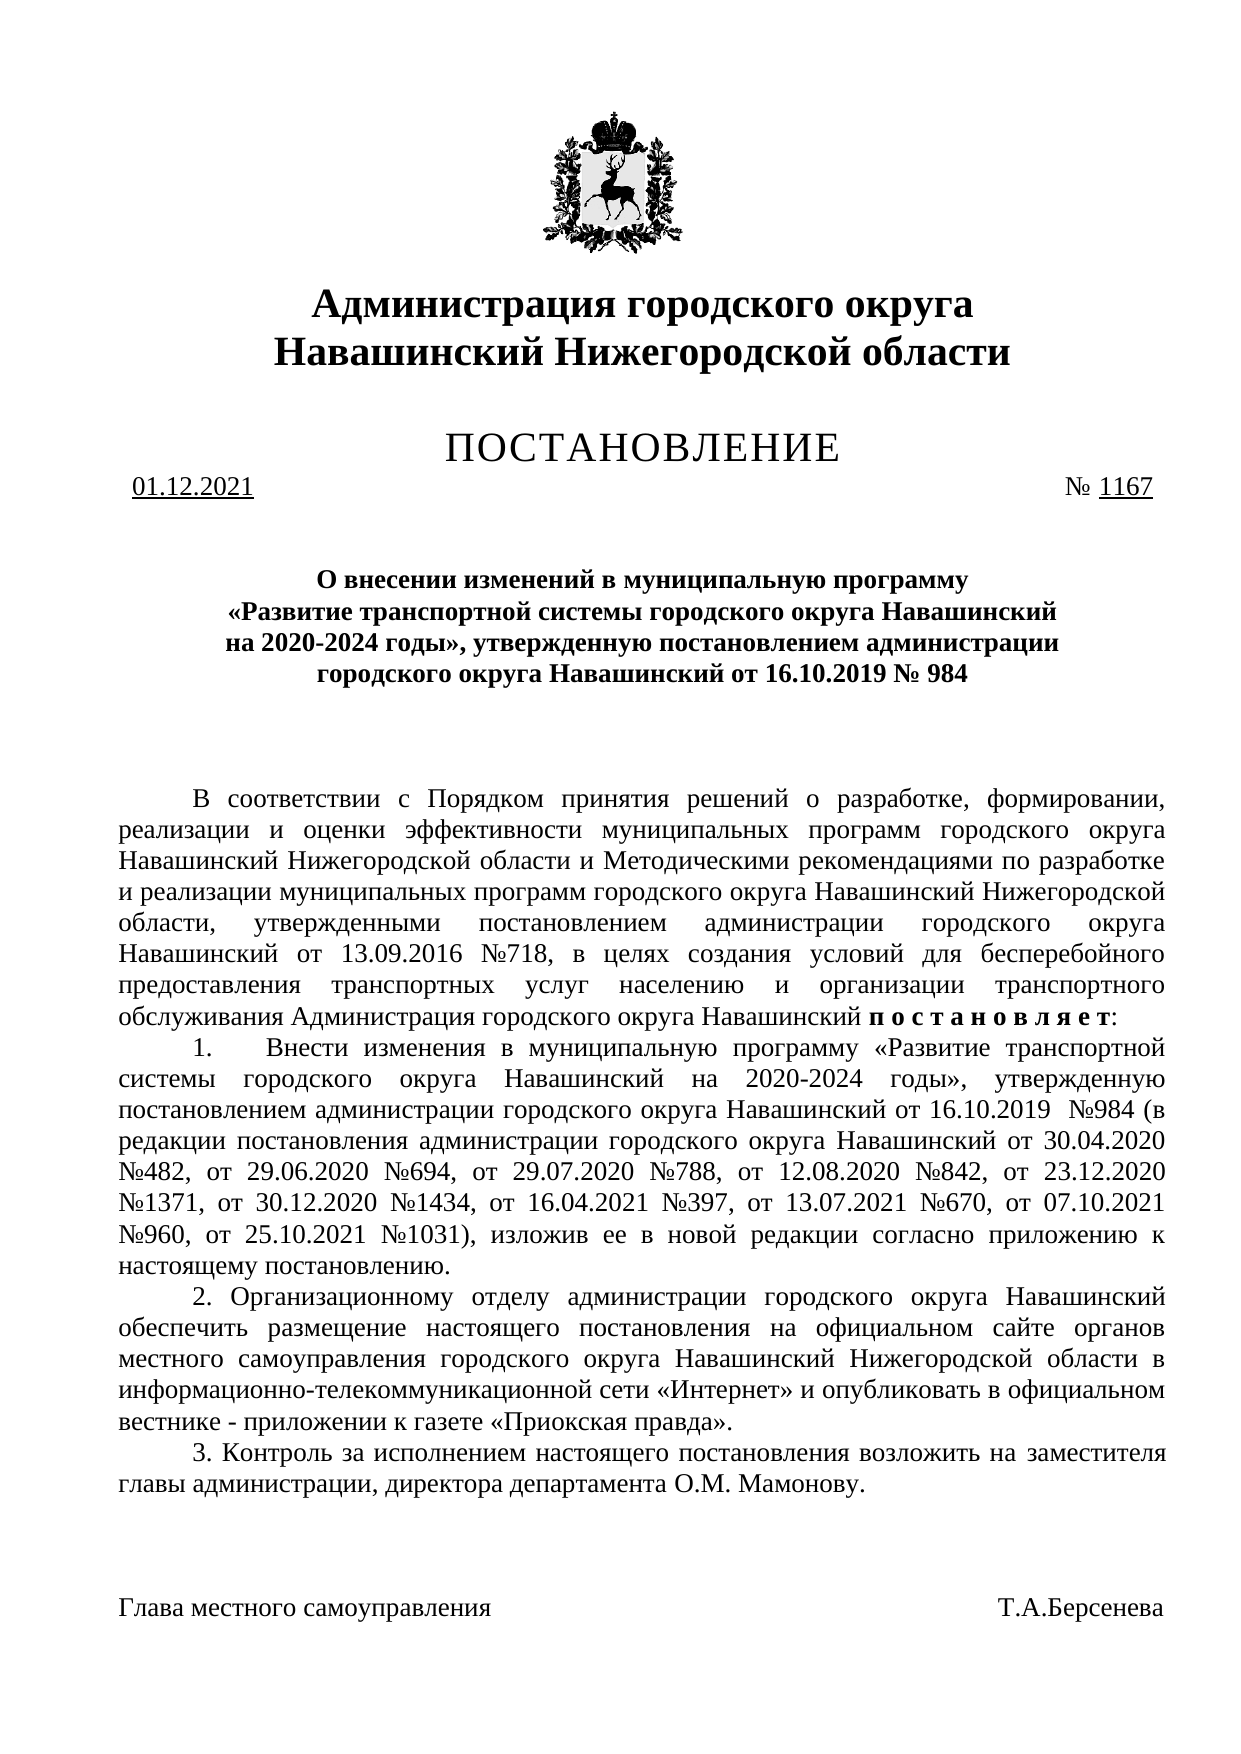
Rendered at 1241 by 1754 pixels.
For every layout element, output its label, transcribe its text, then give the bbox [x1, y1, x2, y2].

text 3. Контроль за исполнением настоящего постановления возложить на заместителя главы администрации, директора департамента О.М. Мамонову. [118, 1436, 1167, 1498]
subtitle 01.12.2021 № 1167 [118, 470, 1167, 501]
text на 2020-2024 годы», утвержденную постановлением администрации [118, 626, 1167, 657]
text Глава местного самоуправления Т.А.Берсенева [118, 1591, 1167, 1623]
text «Развитие транспортной системы городского округа Навашинский [118, 595, 1167, 626]
subtitle ПОСТАНОВЛЕНИЕ [118, 422, 1167, 470]
text В соответствии с Порядком принятия решений о разработке, формировании, реализации и оценки эффективности муниципальных программ городского округа Навашинский Нижегородской области и Методическими рекомендациями по разработке и реализации муниципальных программ городского округа Навашинский Нижегородской области, утвержденными постановлением администрации городского округа Навашинский от 13.09.2016 №718, в целях создания условий для бесперебойного предоставления транспортных услуг населению и организации транспортного обслуживания Администрация городского округа Навашинский п о с т а н о в л я е т: [118, 782, 1167, 1031]
text Навашинский Нижегородской области [118, 326, 1167, 374]
text городского округа Навашинский от 16.10.2019 № 984 [118, 657, 1167, 688]
list Внести изменения в муниципальную программу «Развитие транспортной системы городского округа Навашинский на 2020-2024 годы», утвержденную постановлением администрации городского округа Навашинский от 16.10.2019 №984 (в редакции постановления администрации городского округа Навашинский от 30.04.2020 №482, от 29.06.2020 №694, от 29.07.2020 №788, от 12.08.2020 №842, от 23.12.2020 №1371, от 30.12.2020 №1434, от 16.04.2021 №397, от 13.07.2021 №670, от 07.10.2021 №960, от 25.10.2021 №1031), изложив ее в новой редакции согласно приложению к настоящему постановлению. [118, 1031, 1167, 1280]
text О внесении изменений в муниципальную программу [118, 564, 1167, 595]
text 2. Организационному отделу администрации городского округа Навашинский обеспечить размещение настоящего постановления на официальном сайте органов местного самоуправления городского округа Навашинский Нижегородской области в информационно-телекоммуникационной сети «Интернет» и опубликовать в официальном вестнике - приложении к газете «Приокская правда». [118, 1280, 1167, 1436]
text Администрация городского округа [118, 278, 1167, 326]
